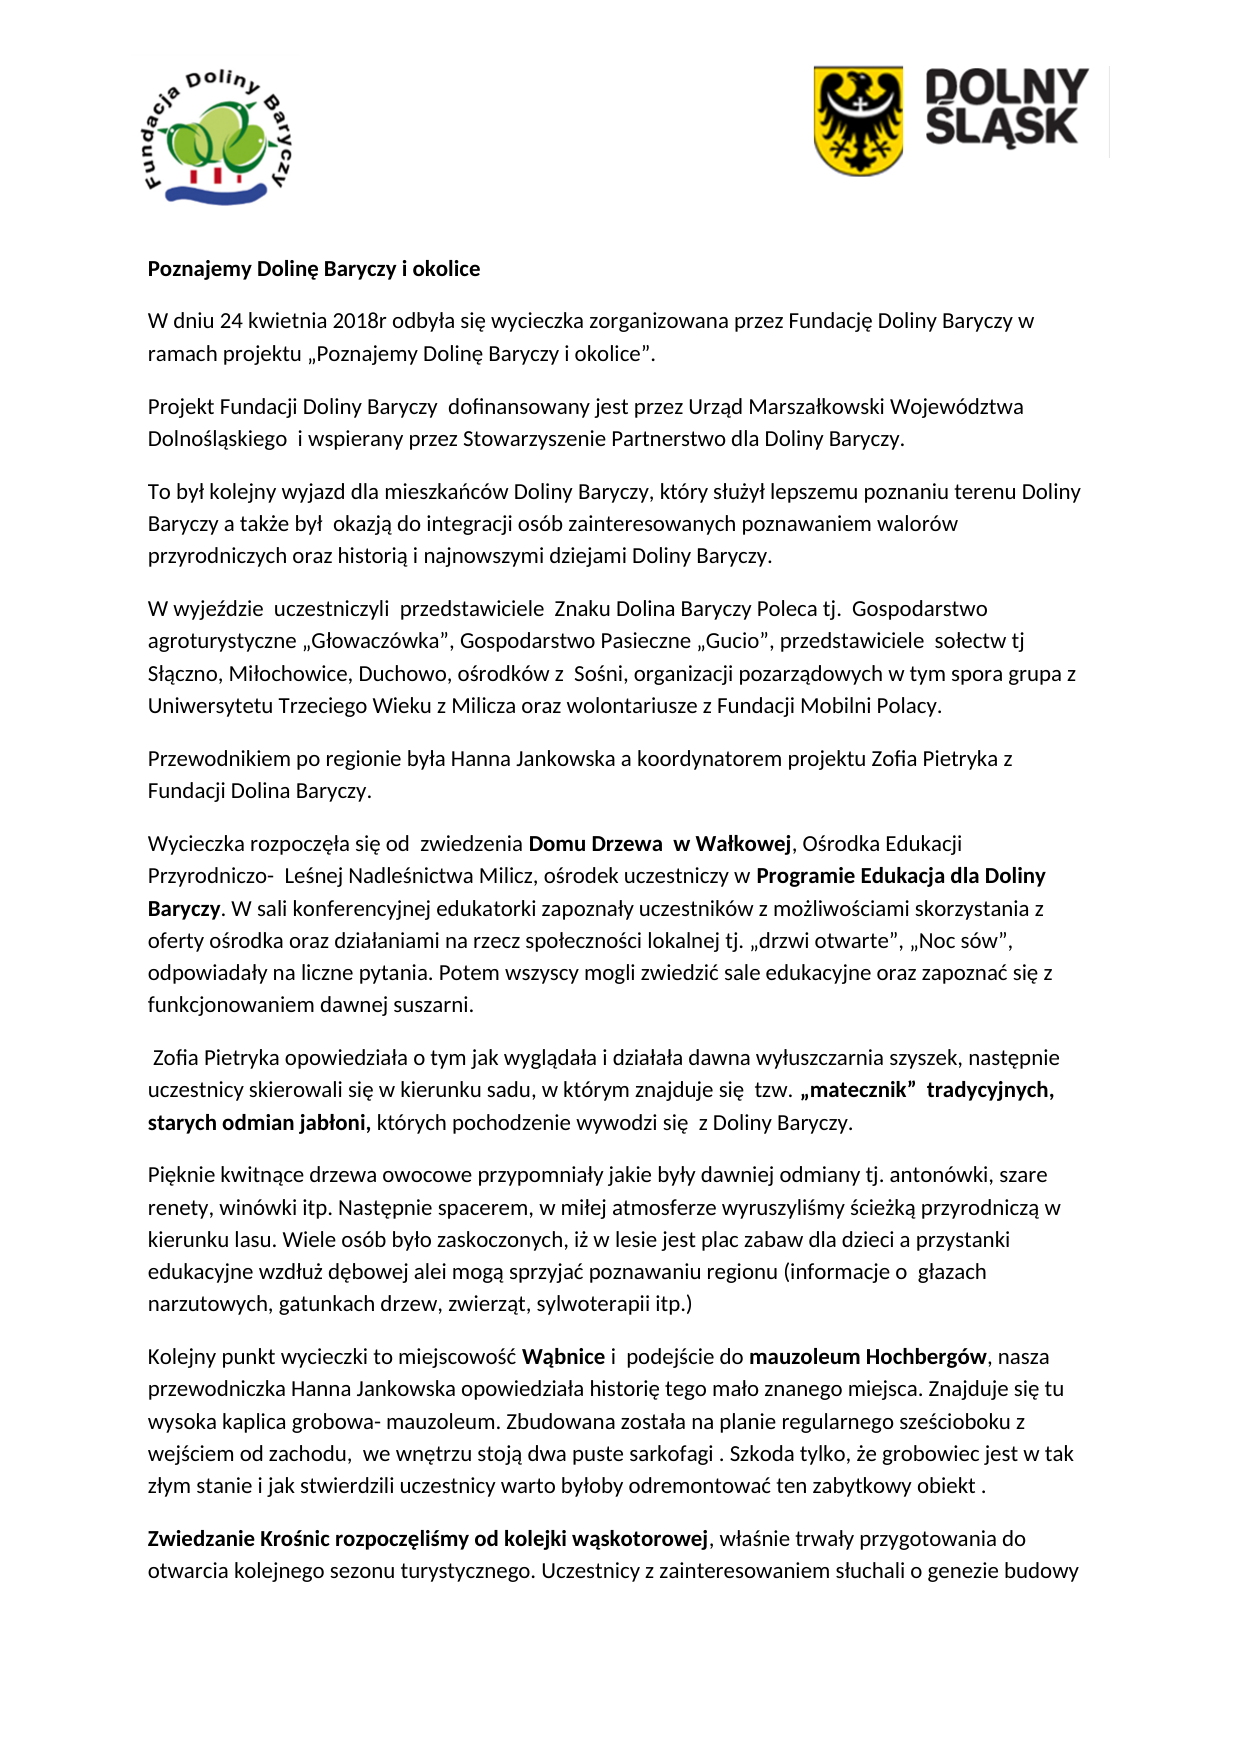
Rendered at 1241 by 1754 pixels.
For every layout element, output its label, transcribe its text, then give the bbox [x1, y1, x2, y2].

text Wycieczka rozpoczęła się od zwiedzenia Domu Drzewa w Wałkowej, Ośrodka Edukacji Przyrodniczo- Leśnej Nadleśnictwa Milicz, ośrodek uczestniczy w Programie Edukacja dla Doliny Baryczy. W sali konferencyjnej edukatorki zapoznały uczestników z możliwościami skorzystania z oferty ośrodka oraz działaniami na rzecz społeczności lokalnej tj. „drzwi otwarte”, „Noc sów”, odpowiadały na liczne pytania. Potem wszyscy mogli zwiedzić sale edukacyjne oraz zapoznać się z funkcjonowaniem dawnej suszarni. [148, 829, 1093, 1018]
text Kolejny punkt wycieczki to miejscowość Wąbnice i podejście do mauzoleum Hochbergów, nasza przewodniczka Hanna Jankowska opowiedziała historię tego mało znanego miejsca. Znajduje się tu wysoka kaplica grobowa- mauzoleum. Zbudowana została na planie regularnego sześcioboku z wejściem od zachodu, we wnętrzu stoją dwa puste sarkofagi . Szkoda tylko, że grobowiec jest w tak złym stanie i jak stwierdzili uczestnicy warto byłoby odremontować ten zabytkowy obiekt . [148, 1342, 1093, 1499]
picture [129, 54, 298, 226]
text Pięknie kwitnące drzewa owocowe przypomniały jakie były dawniej odmiany tj. antonówki, szare renety, winówki itp. Następnie spacerem, w miłej atmosferze wyruszyliśmy ścieżką przyrodniczą w kierunku lasu. Wiele osób było zaskoczonych, iż w lesie jest plac zabaw dla dzieci a przystanki edukacyjne wzdłuż dębowej alei mogą sprzyjać poznawaniu regionu (informacje o głazach narzutowych, gatunkach drzew, zwierząt, sylwoterapii itp.) [148, 1161, 1093, 1317]
text To był kolejny wyjazd dla mieszkańców Doliny Baryczy, który służył lepszemu poznaniu terenu Doliny Baryczy a także był okazją do integracji osób zainteresowanych poznawaniem walorów przyrodniczych oraz historią i najnowszymi dziejami Doliny Baryczy. [148, 477, 1093, 569]
text Projekt Fundacji Doliny Baryczy dofinansowany jest przez Urząd Marszałkowski Województwa Dolnośląskiego i wspierany przez Stowarzyszenie Partnerstwo dla Doliny Baryczy. [148, 392, 1093, 452]
picture [812, 65, 903, 175]
text W wyjeździe uczestniczyli przedstawiciele Znaku Dolina Baryczy Poleca tj. Gospodarstwo agroturystyczne „Głowaczówka”, Gospodarstwo Pasieczne „Gucio”, przedstawiciele sołectw tj Słączno, Miłochowice, Duchowo, ośrodków z Sośni, organizacji pozarządowych w tym spora grupa z Uniwersytetu Trzeciego Wieku z Milicza oraz wolontariusze z Fundacji Mobilni Polacy. [148, 594, 1093, 719]
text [148, 1524, 1093, 1584]
text W dniu 24 kwietnia 2018r odbyła się wycieczka zorganizowana przez Fundację Doliny Baryczy w ramach projektu „Poznajemy Dolinę Baryczy i okolice”. [148, 307, 1093, 367]
text Przewodnikiem po regionie była Hanna Jankowska a koordynatorem projektu Zofia Pietryka z Fundacji Dolina Baryczy. [148, 744, 1093, 804]
picture [925, 66, 1110, 157]
text Zofia Pietryka opowiedziała o tym jak wyglądała i działała dawna wyłuszczarnia szyszek, następnie uczestnicy skierowali się w kierunku sadu, w którym znajduje się tzw. „matecznik” tradycyjnych, starych odmian jabłoni, których pochodzenie wywodzi się z Doliny Baryczy. [148, 1043, 1093, 1136]
text Poznajemy Dolinę Baryczy i okolice [148, 254, 1093, 282]
